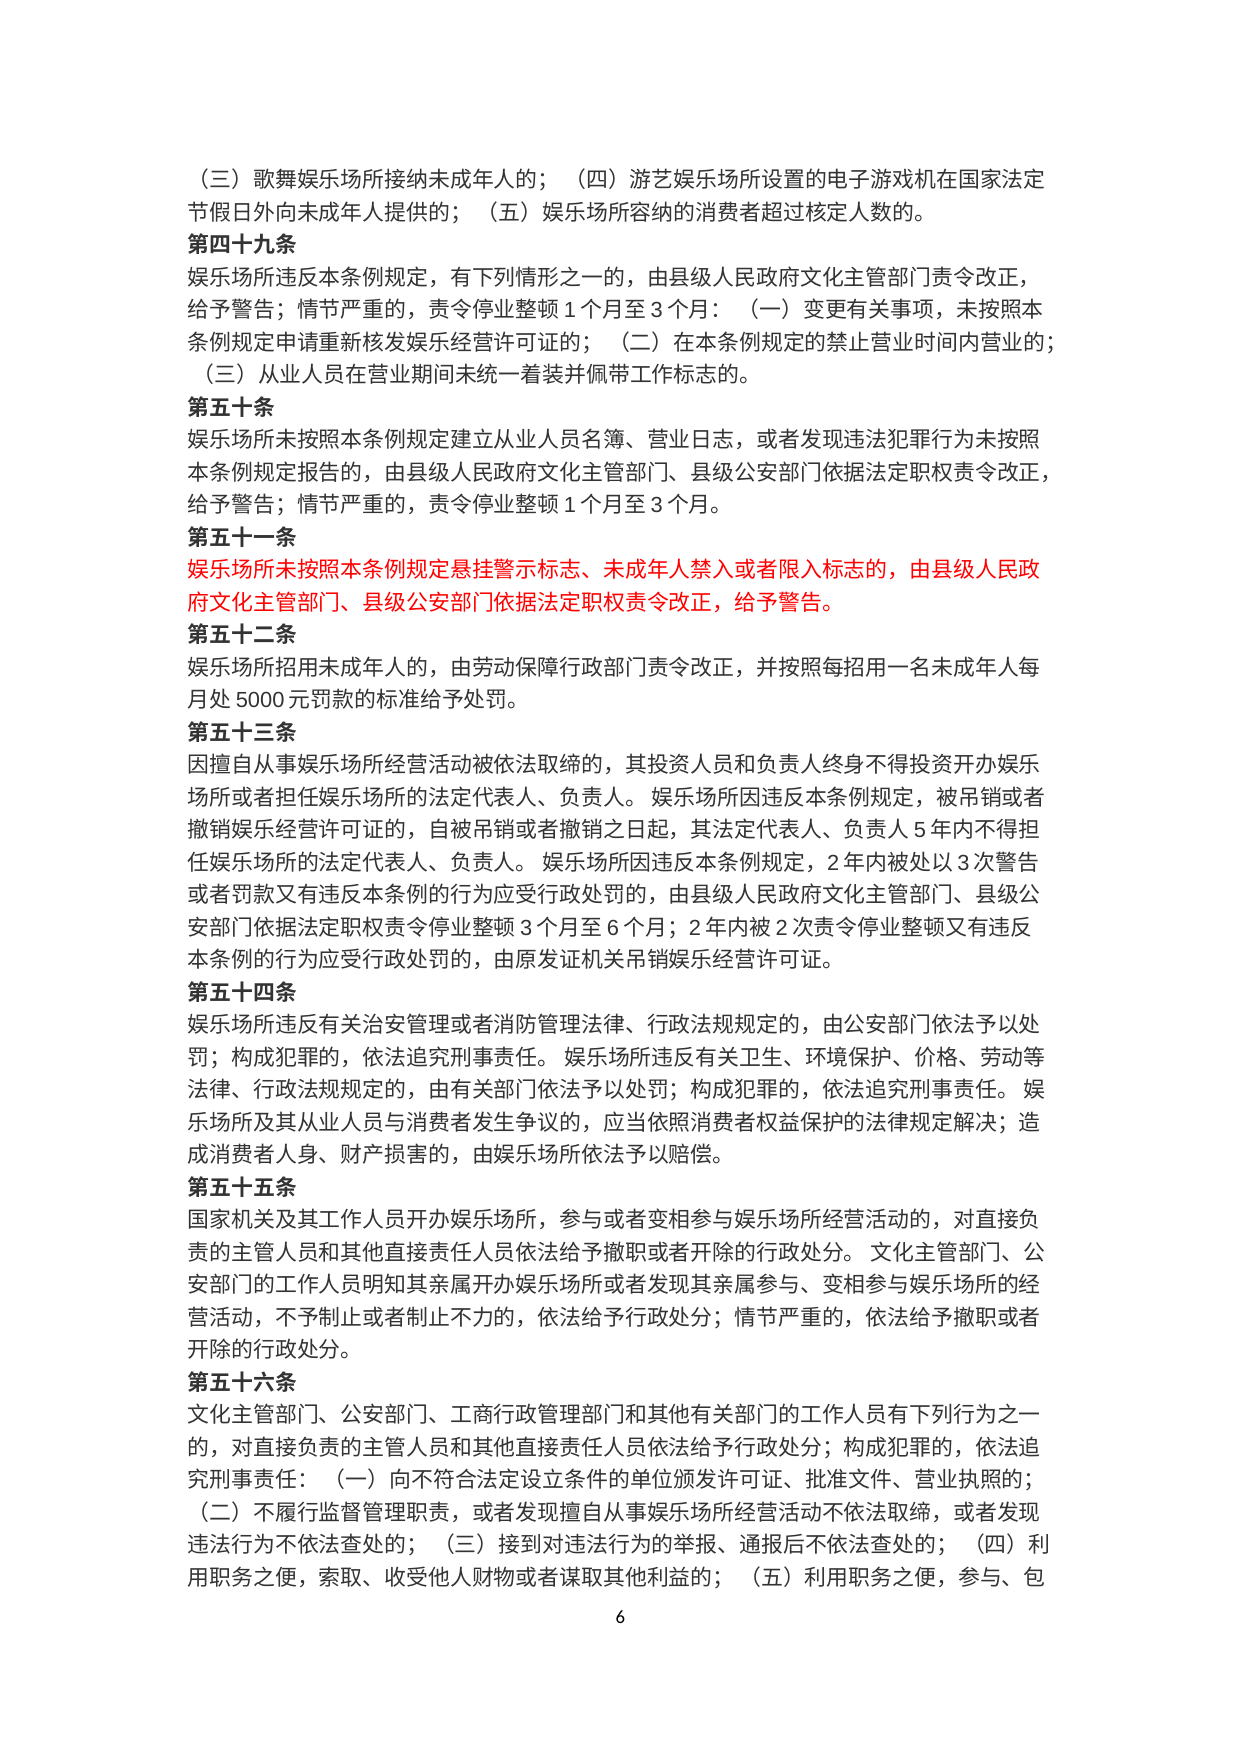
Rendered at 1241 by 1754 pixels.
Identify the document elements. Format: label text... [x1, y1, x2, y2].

text 第五十六条 [187, 1364, 1053, 1397]
text 第五十五条 [187, 1169, 1053, 1202]
text 娱乐场所未按照本条例规定悬挂警示标志、未成年人禁入或者限入标志的，由县级人民政府文化主管部门、县级公安部门依据法定职权责令改正，给予警告。 [187, 552, 1053, 617]
text 第五十一条 [187, 519, 1053, 552]
text 娱乐场所违反本条例规定，有下列情形之一的，由县级人民政府文化主管部门责令改正，给予警告；情节严重的，责令停业整顿1个月至3个月： （一）变更有关事项，未按照本条例规定申请重新核发娱乐经营许可证的； （二）在本条例规定的禁止营业时间内营业的； （三）从业人员在营业期间未统一着装并佩带工作标志的。 [187, 259, 1053, 389]
text 第五十四条 [187, 974, 1053, 1007]
text 第五十三条 [187, 714, 1053, 747]
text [187, 1397, 1053, 1592]
text 第四十九条 [187, 227, 1053, 259]
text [187, 162, 1053, 227]
text 因擅自从事娱乐场所经营活动被依法取缔的，其投资人员和负责人终身不得投资开办娱乐场所或者担任娱乐场所的法定代表人、负责人。 娱乐场所因违反本条例规定，被吊销或者撤销娱乐经营许可证的，自被吊销或者撤销之日起，其法定代表人、负责人5年内不得担任娱乐场所的法定代表人、负责人。 娱乐场所因违反本条例规定，2年内被处以3次警告或者罚款又有违反本条例的行为应受行政处罚的，由县级人民政府文化主管部门、县级公安部门依据法定职权责令停业整顿3个月至6个月；2年内被2次责令停业整顿又有违反本条例的行为应受行政处罚的，由原发证机关吊销娱乐经营许可证。 [187, 747, 1053, 974]
text 娱乐场所招用未成年人的，由劳动保障行政部门责令改正，并按照每招用一名未成年人每月处5000元罚款的标准给予处罚。 [187, 649, 1053, 714]
text 娱乐场所违反有关治安管理或者消防管理法律、行政法规规定的，由公安部门依法予以处罚；构成犯罪的，依法追究刑事责任。 娱乐场所违反有关卫生、环境保护、价格、劳动等法律、行政法规规定的，由有关部门依法予以处罚；构成犯罪的，依法追究刑事责任。 娱乐场所及其从业人员与消费者发生争议的，应当依照消费者权益保护的法律规定解决；造成消费者人身、财产损害的，由娱乐场所依法予以赔偿。 [187, 1007, 1053, 1169]
text 第五十条 [187, 389, 1053, 422]
text 娱乐场所未按照本条例规定建立从业人员名簿、营业日志，或者发现违法犯罪行为未按照本条例规定报告的，由县级人民政府文化主管部门、县级公安部门依据法定职权责令改正，给予警告；情节严重的，责令停业整顿1个月至3个月。 [187, 422, 1053, 519]
text 国家机关及其工作人员开办娱乐场所，参与或者变相参与娱乐场所经营活动的，对直接负责的主管人员和其他直接责任人员依法给予撤职或者开除的行政处分。 文化主管部门、公安部门的工作人员明知其亲属开办娱乐场所或者发现其亲属参与、变相参与娱乐场所的经营活动，不予制止或者制止不力的，依法给予行政处分；情节严重的，依法给予撤职或者开除的行政处分。 [187, 1202, 1053, 1364]
text 第五十二条 [187, 617, 1053, 649]
